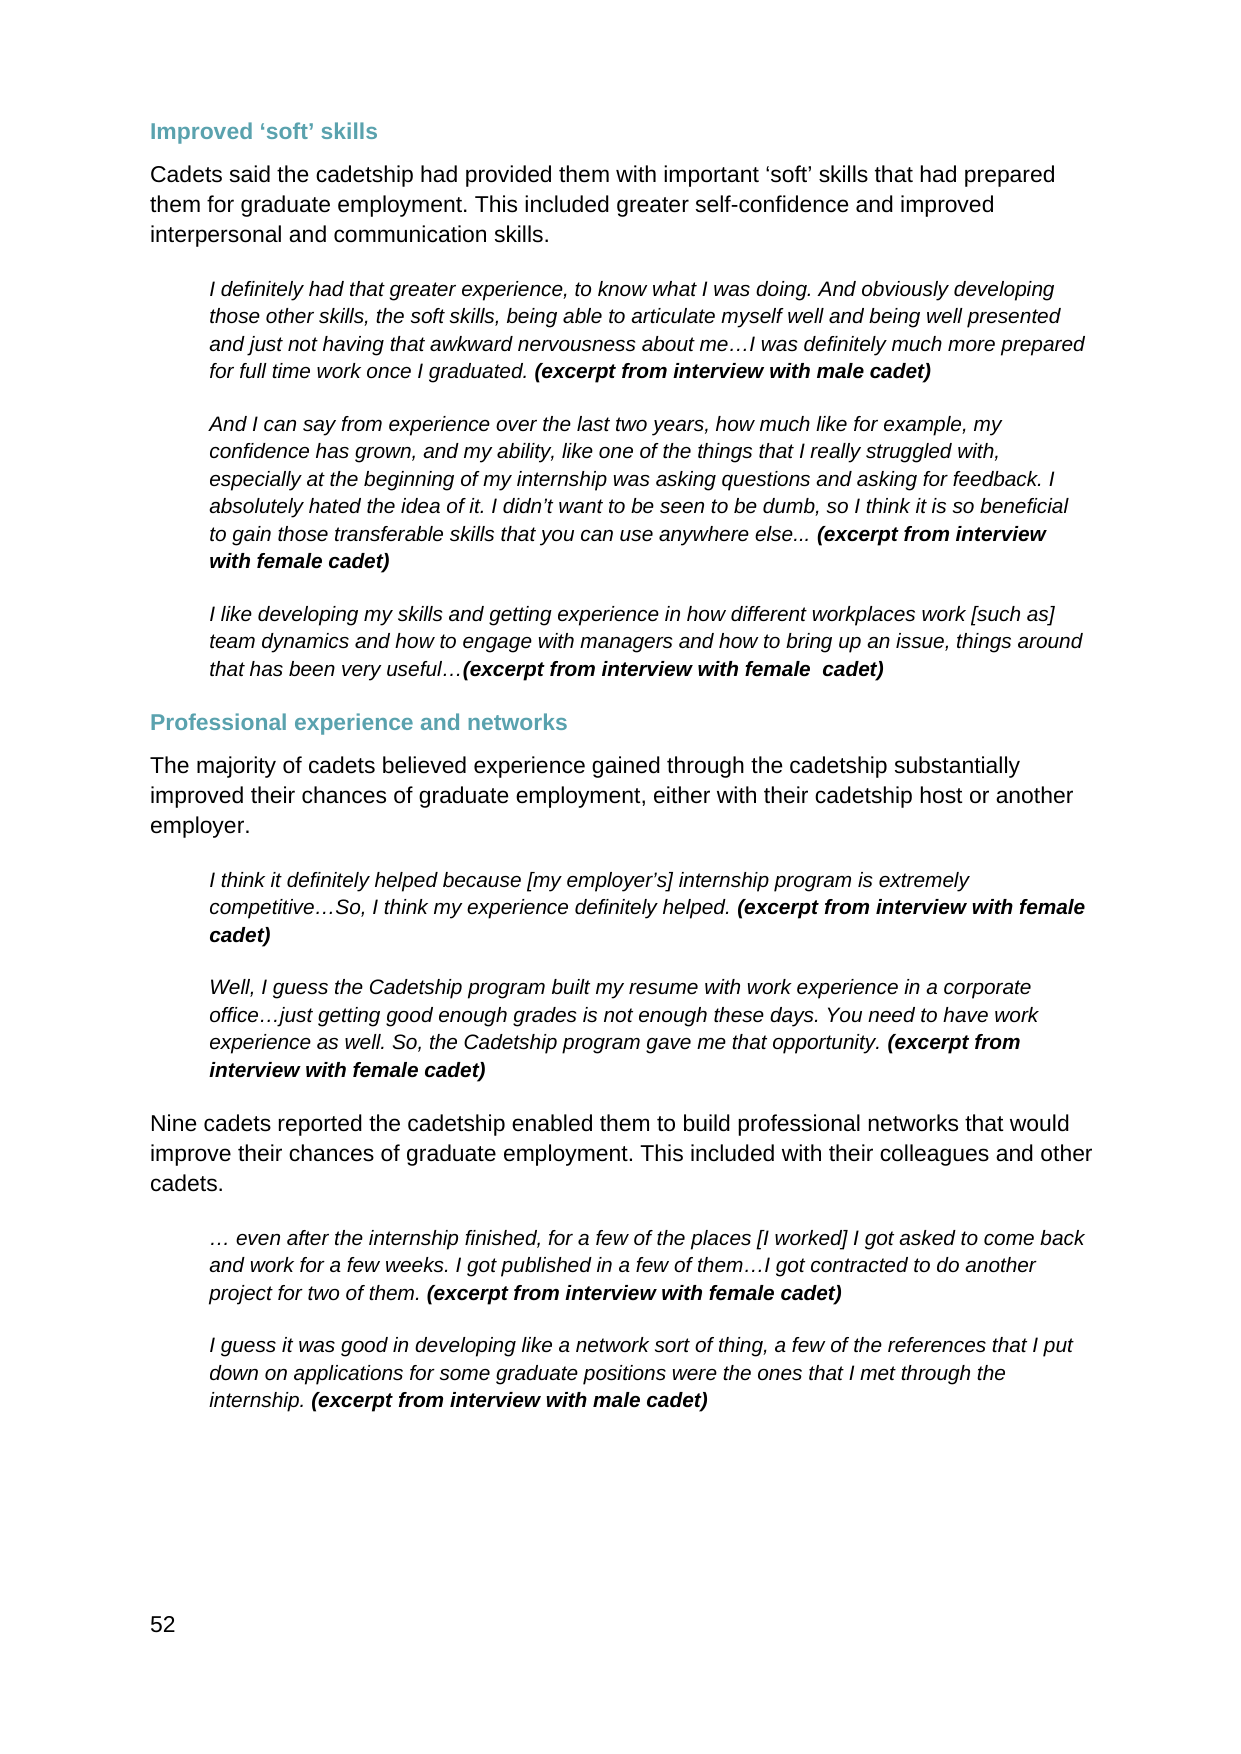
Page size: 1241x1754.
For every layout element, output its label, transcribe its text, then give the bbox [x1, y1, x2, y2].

text Nine cadets reported the cadetship enabled them to build professional networks that would improve their chances of graduate employment. This included with their colleagues and other cadets. [150, 1110, 1093, 1197]
text I think it definitely helped because [my employer’s] internship program is extremely competitive…So, I think my experience definitely helped. (excerpt from interview with female cadet) [209, 867, 1093, 946]
text And I can say from experience over the last two years, how much like for example, my confidence has grown, and my ability, like one of the things that I really struggled with, especially at the beginning of my internship was asking questions and asking for feedback. I absolutely hated the idea of it. I didn’t want to be seen to be dumb, so I think it is so beneficial to gain those transferable skills that you can use anywhere else... (excerpt from interview with female cadet) [209, 412, 1093, 573]
text … even after the internship finished, for a few of the places [I worked] I got asked to come back and work for a few weeks. I got published in a few of them…I got contracted to do another project for two of them. (excerpt from interview with female cadet) [209, 1226, 1093, 1304]
subtitle Professional experience and networks [150, 709, 1093, 735]
subtitle Improved ‘soft’ skills [150, 118, 1093, 144]
text Cadets said the cadetship had provided them with important ‘soft’ skills that had prepared them for graduate employment. This included greater self-confidence and improved interpersonal and communication skills. [150, 161, 1093, 248]
text I like developing my skills and getting experience in how different workplaces work [such as] team dynamics and how to engage with managers and how to bring up an issue, things around that has been very useful…(excerpt from interview with female cadet) [209, 602, 1093, 681]
text Well, I guess the Cadetship program built my resume with work experience in a corporate office…just getting good enough grades is not enough these days. You need to have work experience as well. So, the Cadetship program gave me that opportunity. (excerpt from interview with female cadet) [209, 975, 1093, 1081]
text The majority of cadets believed experience gained through the cadetship substantially improved their chances of graduate employment, either with their cadetship host or another employer. [150, 752, 1093, 838]
text I guess it was good in developing like a network sort of thing, a few of the references that I put down on applications for some graduate positions were the ones that I met through the internship. (excerpt from interview with male cadet) [209, 1333, 1093, 1412]
text I definitely had that greater experience, to know what I was doing. And obviously developing those other skills, the soft skills, being able to articulate myself well and being well presented and just not having that awkward nervousness about me…I was definitely much more prepared for full time work once I graduated. (excerpt from interview with male cadet) [209, 277, 1093, 383]
